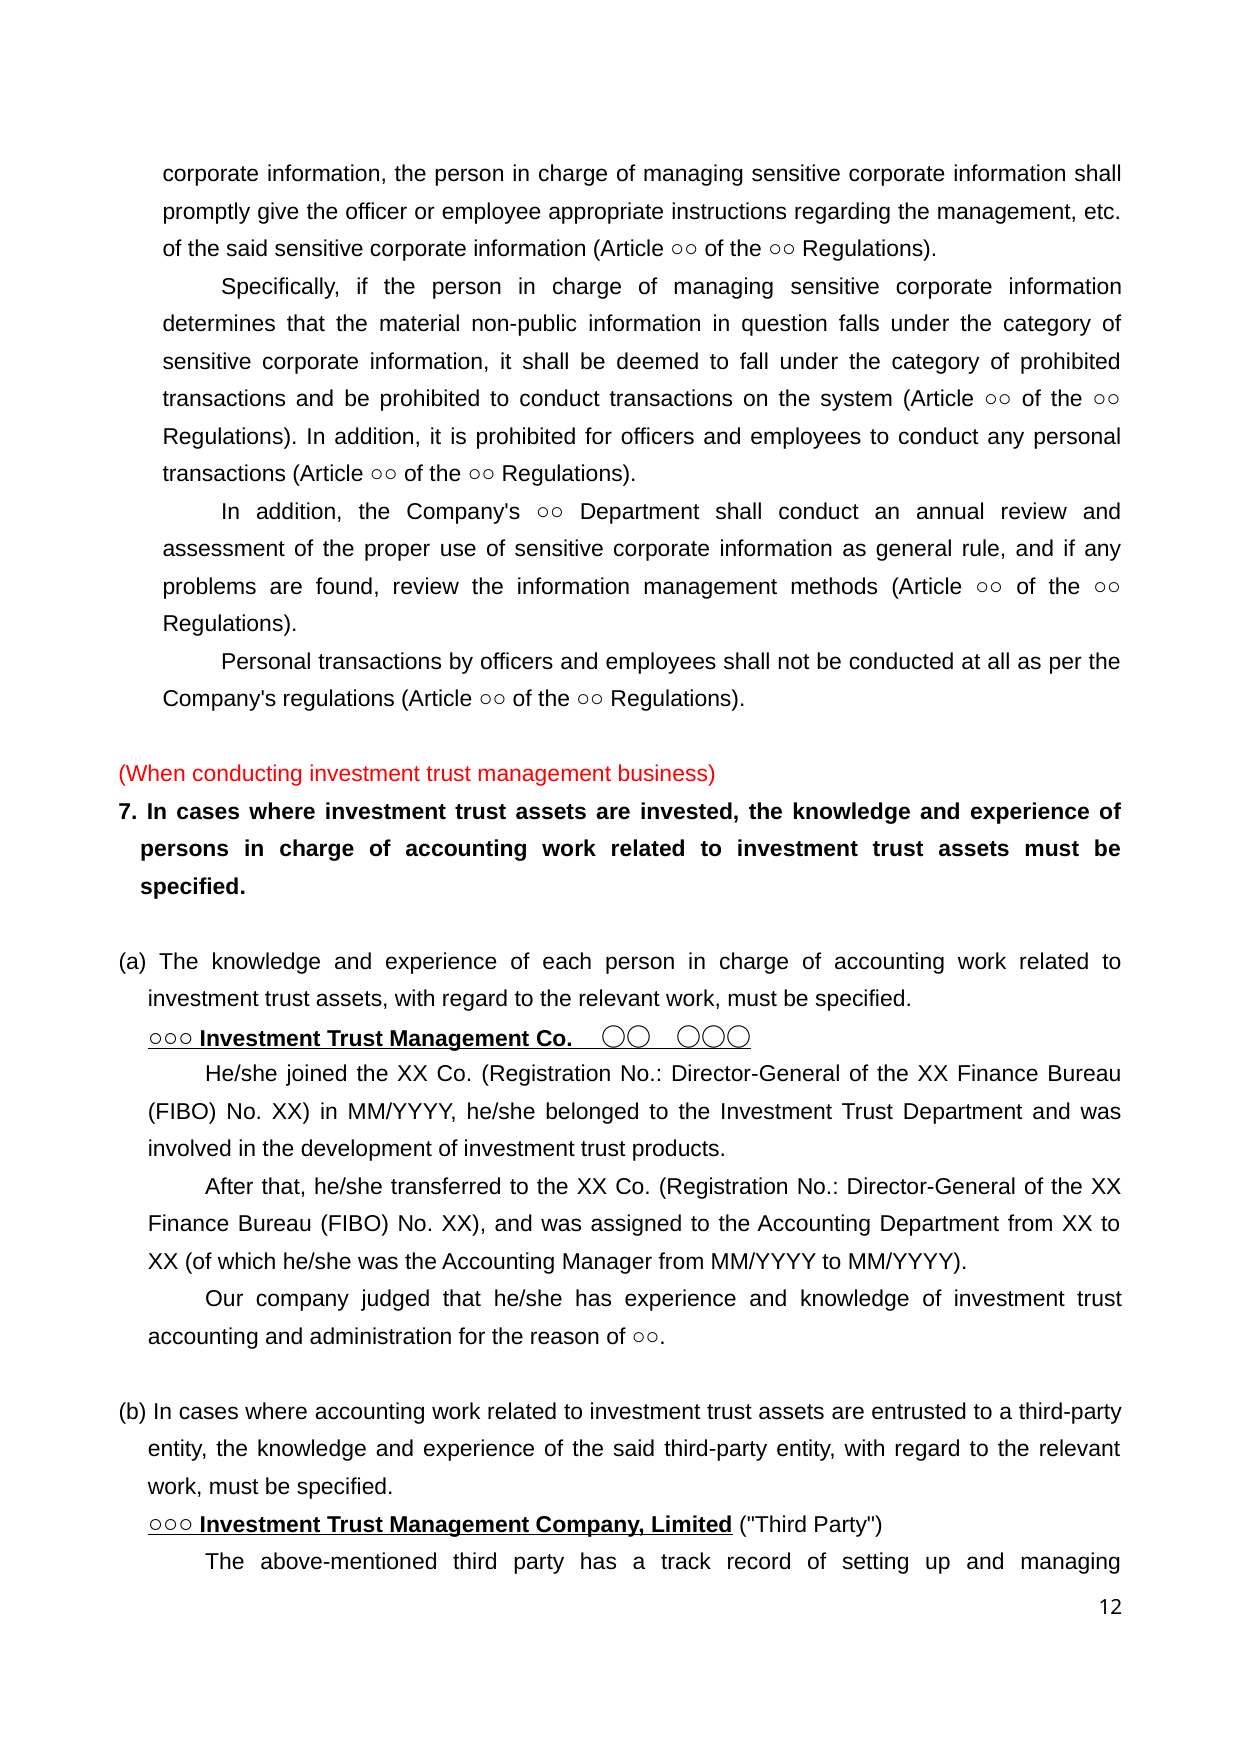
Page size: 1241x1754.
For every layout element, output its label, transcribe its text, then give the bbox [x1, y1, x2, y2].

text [162, 154, 1122, 267]
text Our company judged that he/she has experience and knowledge of investment trust accounting and administration for the reason of ○○. [148, 1279, 1122, 1354]
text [148, 1542, 1122, 1579]
text (a) The knowledge and experience of each person in charge of accounting work related to investment trust assets, with regard to the relevant work, must be specified. [118, 942, 1122, 1017]
text Personal transactions by officers and employees shall not be conducted at all as per the Company's regulations (Article ○○ of the ○○ Regulations). [162, 642, 1122, 717]
text Specifically, if the person in charge of managing sensitive corporate information determines that the material non-public information in question falls under the category of sensitive corporate information, it shall be deemed to fall under the category of prohibited transactions and be prohibited to conduct transactions on the system (Article ○○ of the ○○ Regulations). In addition, it is prohibited for officers and employees to conduct any personal transactions (Article ○○ of the ○○ Regulations). [162, 267, 1122, 492]
text He/she joined the XX Co. (Registration No.: Director-General of the XX Finance Bureau (FIBO) No. XX) in MM/YYYY, he/she belonged to the Investment Trust Department and was involved in the development of investment trust products. [148, 1054, 1122, 1167]
text (b) In cases where accounting work related to investment trust assets are entrusted to a third-party entity, the knowledge and experience of the said third-party entity, with regard to the relevant work, must be specified. [118, 1392, 1122, 1504]
text After that, he/she transferred to the XX Co. (Registration No.: Director-General of the XX Finance Bureau (FIBO) No. XX), and was assigned to the Accounting Department from XX to XX (of which he/she was the Accounting Manager from MM/YYYY to MM/YYYY). [148, 1167, 1122, 1279]
text (When conducting investment trust management business) [118, 754, 1122, 792]
text ○○○ Investment Trust Management Co. ○○ ○○○ [148, 1017, 1122, 1054]
text ○○○ Investment Trust Management Company, Limited ("Third Party") [148, 1504, 1122, 1542]
text 7. In cases where investment trust assets are invested, the knowledge and experience of persons in charge of accounting work related to investment trust assets must be specified. [118, 792, 1122, 904]
text In addition, the Company's ○○ Department shall conduct an annual review and assessment of the proper use of sensitive corporate information as general rule, and if any problems are found, review the information management methods (Article ○○ of the ○○ Regulations). [162, 492, 1122, 642]
